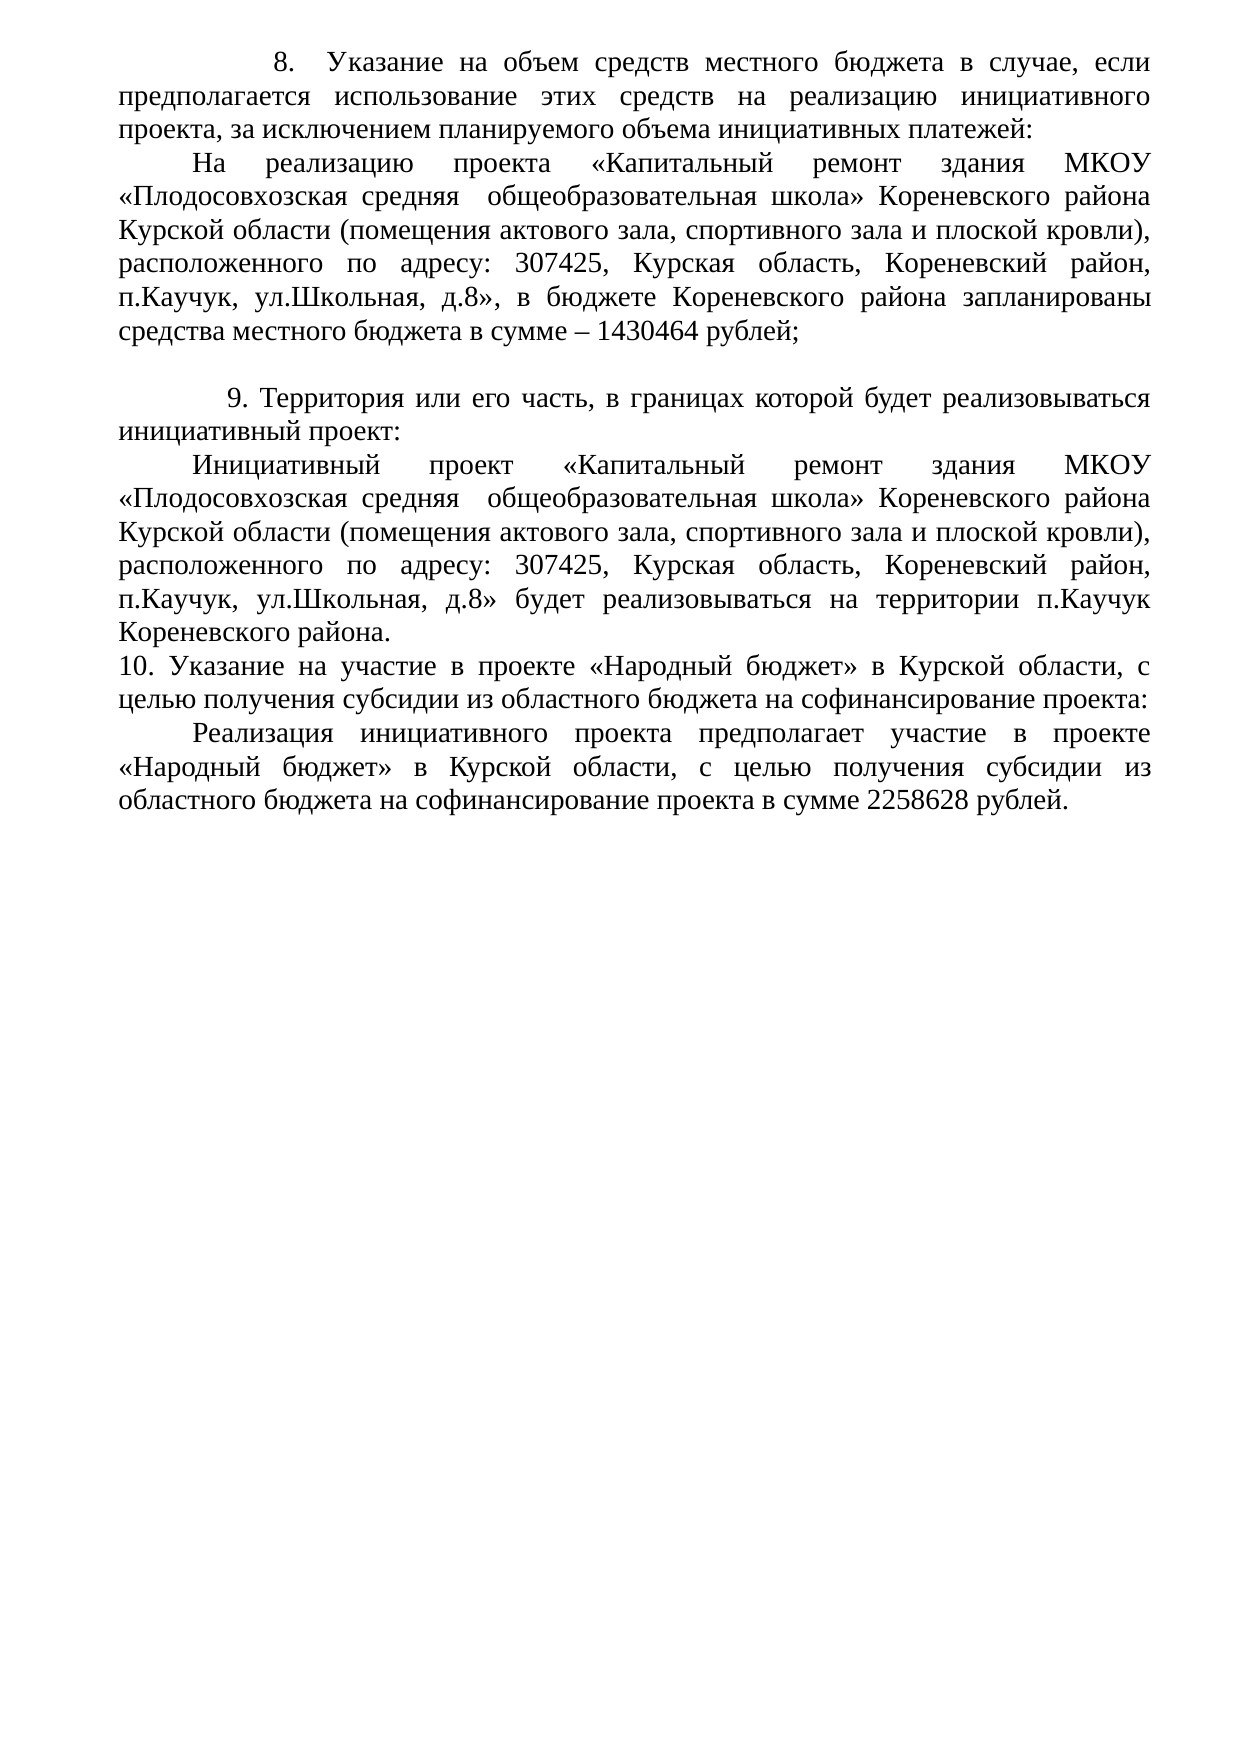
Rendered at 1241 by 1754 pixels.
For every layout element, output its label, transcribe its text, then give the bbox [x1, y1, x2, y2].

text Инициативный проект «Капитальный ремонт здания МКОУ «Плодосовхозская средняя общеобразовательная школа» Кореневского района Курской области (помещения актового зала, спортивного зала и плоской кровли), расположенного по адресу: 307425, Курская область, Кореневский район, п.Каучук, ул.Школьная, д.8» будет реализовываться на территории п.Каучук Кореневского района. [118, 447, 1152, 648]
text На реализацию проекта «Капитальный ремонт здания МКОУ «Плодосовхозская средняя общеобразовательная школа» Кореневского района Курской области (помещения актового зала, спортивного зала и плоской кровли), расположенного по адресу: 307425, Курская область, Кореневский район, п.Каучук, ул.Школьная, д.8», в бюджете Кореневского района запланированы средства местного бюджета в сумме – 1430464 рублей; [118, 145, 1152, 346]
text 8. Указание на объем средств местного бюджета в случае, если предполагается использование этих средств на реализацию инициативного проекта, за исключением планируемого объема инициативных платежей: [118, 44, 1152, 145]
text Реализация инициативного проекта предполагает участие в проекте «Народный бюджет» в Курской области, с целью получения субсидии из областного бюджета на софинансирование проекта в сумме 2258628 рублей. [118, 715, 1152, 816]
text 10. Указание на участие в проекте «Народный бюджет» в Курской области, с целью получения субсидии из областного бюджета на софинансирование проекта: [118, 648, 1152, 715]
text 9. Территория или его часть, в границах которой будет реализовываться инициативный проект: [118, 380, 1152, 447]
